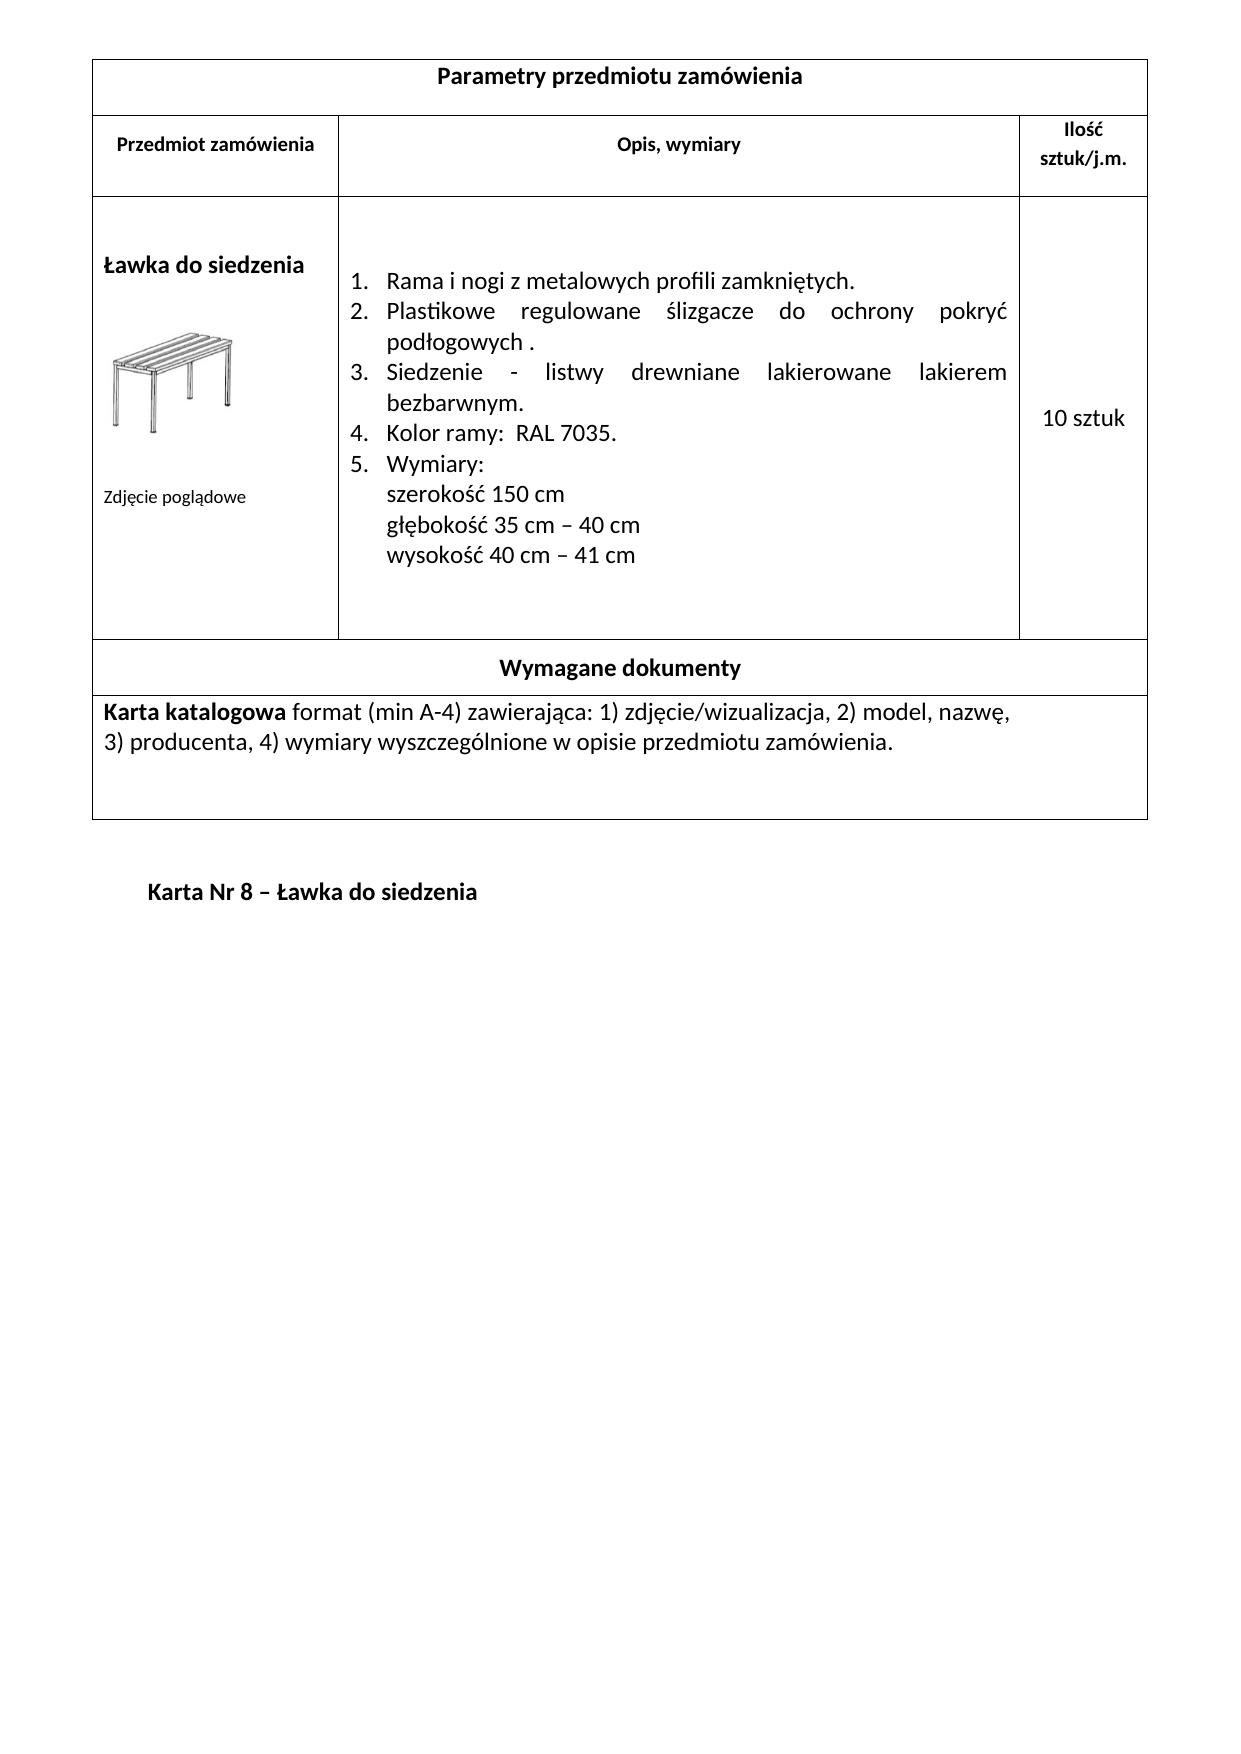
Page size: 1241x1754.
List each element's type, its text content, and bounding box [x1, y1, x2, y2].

table_cell Wymagane dokumenty [93, 640, 1147, 695]
table_cell 10 sztuk [1020, 197, 1147, 638]
table_cell Opis, wymiary [339, 116, 1019, 196]
table_cell Ławka do siedzenia Zdjęcie poglądowe [93, 197, 338, 638]
table_cell Ilość sztuk/j.m. [1020, 116, 1147, 196]
table_cell Przedmiot zamówienia [93, 116, 338, 196]
table_cell Rama i nogi z metalowych profili zamkniętych. Plastikowe regulowane ślizgacze do ochrony pokryć podłogowych . Siedzenie - listwy drewniane lakierowane lakierem bezbarwnym. Kolor ramy: RAL 7035. Wymiary: szerokość 150 cm głębokość 35 cm – 40 cm wysokość 40 cm – 41 cm [339, 197, 1019, 638]
picture [103, 305, 240, 461]
table_header Parametry przedmiotu zamówienia [93, 60, 1147, 115]
text Karta Nr 8 – Ławka do siedzenia [148, 876, 1092, 906]
table_cell Karta katalogowa format (min A-4) zawierająca: 1) zdjęcie/wizualizacja, 2) model, nazwę, 3) producenta, 4) wymiary wyszczególnione w opisie przedmiotu zamówienia. [93, 696, 1147, 819]
